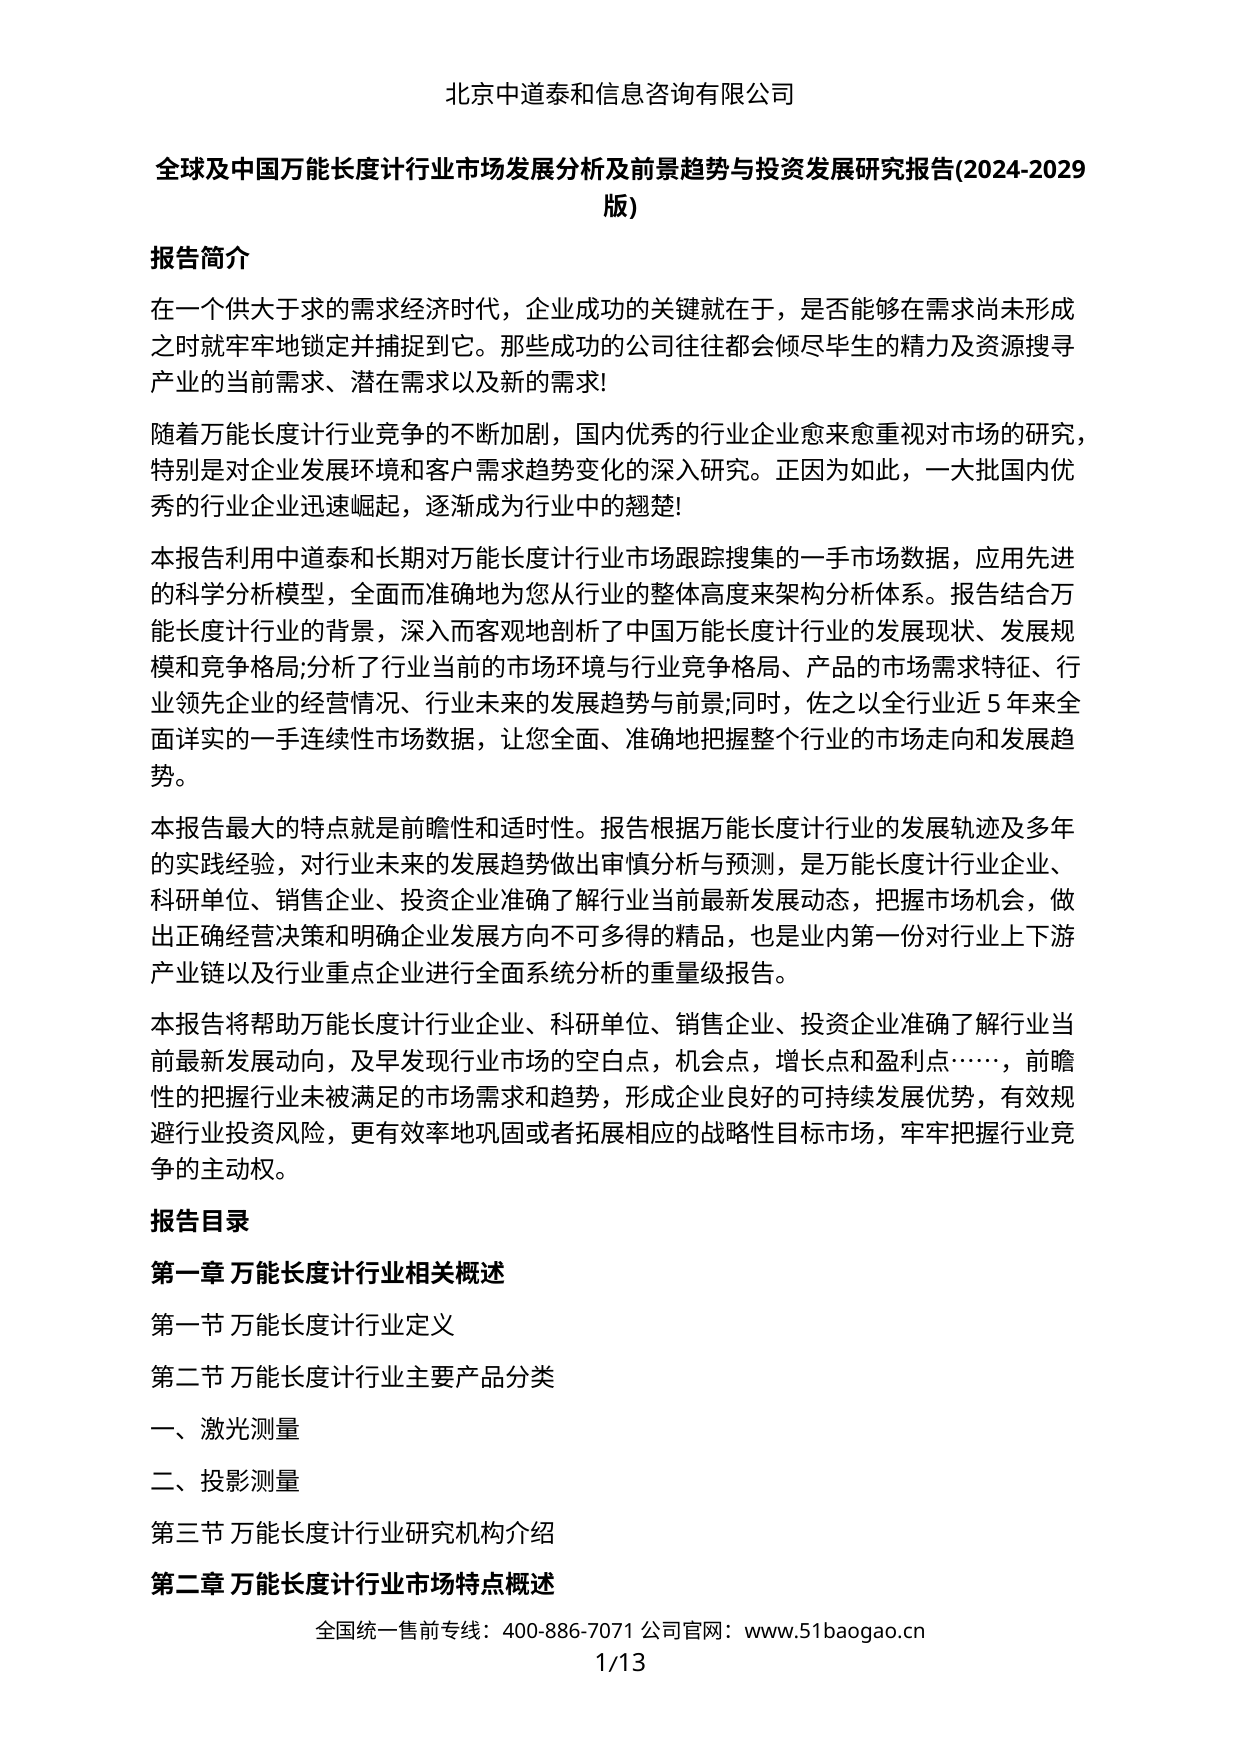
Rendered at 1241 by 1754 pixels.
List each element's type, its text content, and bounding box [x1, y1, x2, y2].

text 第一节 万能长度计行业定义 [150, 1306, 1090, 1342]
text 本报告利用中道泰和长期对万能长度计行业市场跟踪搜集的一手市场数据，应用先进的科学分析模型，全面而准确地为您从行业的整体高度来架构分析体系。报告结合万能长度计行业的背景，深入而客观地剖析了中国万能长度计行业的发展现状、发展规模和竞争格局;分析了行业当前的市场环境与行业竞争格局、产品的市场需求特征、行业领先企业的经营情况、行业未来的发展趋势与前景;同时，佐之以全行业近5年来全面详实的一手连续性市场数据，让您全面、准确地把握整个行业的市场走向和发展趋势。 [150, 539, 1090, 792]
text 随着万能长度计行业竞争的不断加剧，国内优秀的行业企业愈来愈重视对市场的研究，特别是对企业发展环境和客户需求趋势变化的深入研究。正因为如此，一大批国内优秀的行业企业迅速崛起，逐渐成为行业中的翘楚! [150, 414, 1090, 523]
text 在一个供大于求的需求经济时代，企业成功的关键就在于，是否能够在需求尚未形成之时就牢牢地锁定并捕捉到它。那些成功的公司往往都会倾尽毕生的精力及资源搜寻产业的当前需求、潜在需求以及新的需求! [150, 290, 1090, 399]
text 第二章 万能长度计行业市场特点概述 [150, 1565, 1090, 1601]
text 报告目录 [150, 1202, 1090, 1238]
text 第三节 万能长度计行业研究机构介绍 [150, 1513, 1090, 1549]
text 一、激光测量 [150, 1409, 1090, 1446]
text 本报告最大的特点就是前瞻性和适时性。报告根据万能长度计行业的发展轨迹及多年的实践经验，对行业未来的发展趋势做出审慎分析与预测，是万能长度计行业企业、科研单位、销售企业、投资企业准确了解行业当前最新发展动态，把握市场机会，做出正确经营决策和明确企业发展方向不可多得的精品，也是业内第一份对行业上下游产业链以及行业重点企业进行全面系统分析的重量级报告。 [150, 808, 1090, 989]
text 二、投影测量 [150, 1461, 1090, 1497]
text 全球及中国万能长度计行业市场发展分析及前景趋势与投资发展研究报告(2024-2029版) [150, 150, 1090, 222]
text 报告简介 [150, 238, 1090, 274]
text 第二节 万能长度计行业主要产品分类 [150, 1357, 1090, 1394]
text 本报告将帮助万能长度计行业企业、科研单位、销售企业、投资企业准确了解行业当前最新发展动向，及早发现行业市场的空白点，机会点，增长点和盈利点……，前瞻性的把握行业未被满足的市场需求和趋势，形成企业良好的可持续发展优势，有效规避行业投资风险，更有效率地巩固或者拓展相应的战略性目标市场，牢牢把握行业竞争的主动权。 [150, 1005, 1090, 1186]
text 第一章 万能长度计行业相关概述 [150, 1254, 1090, 1290]
